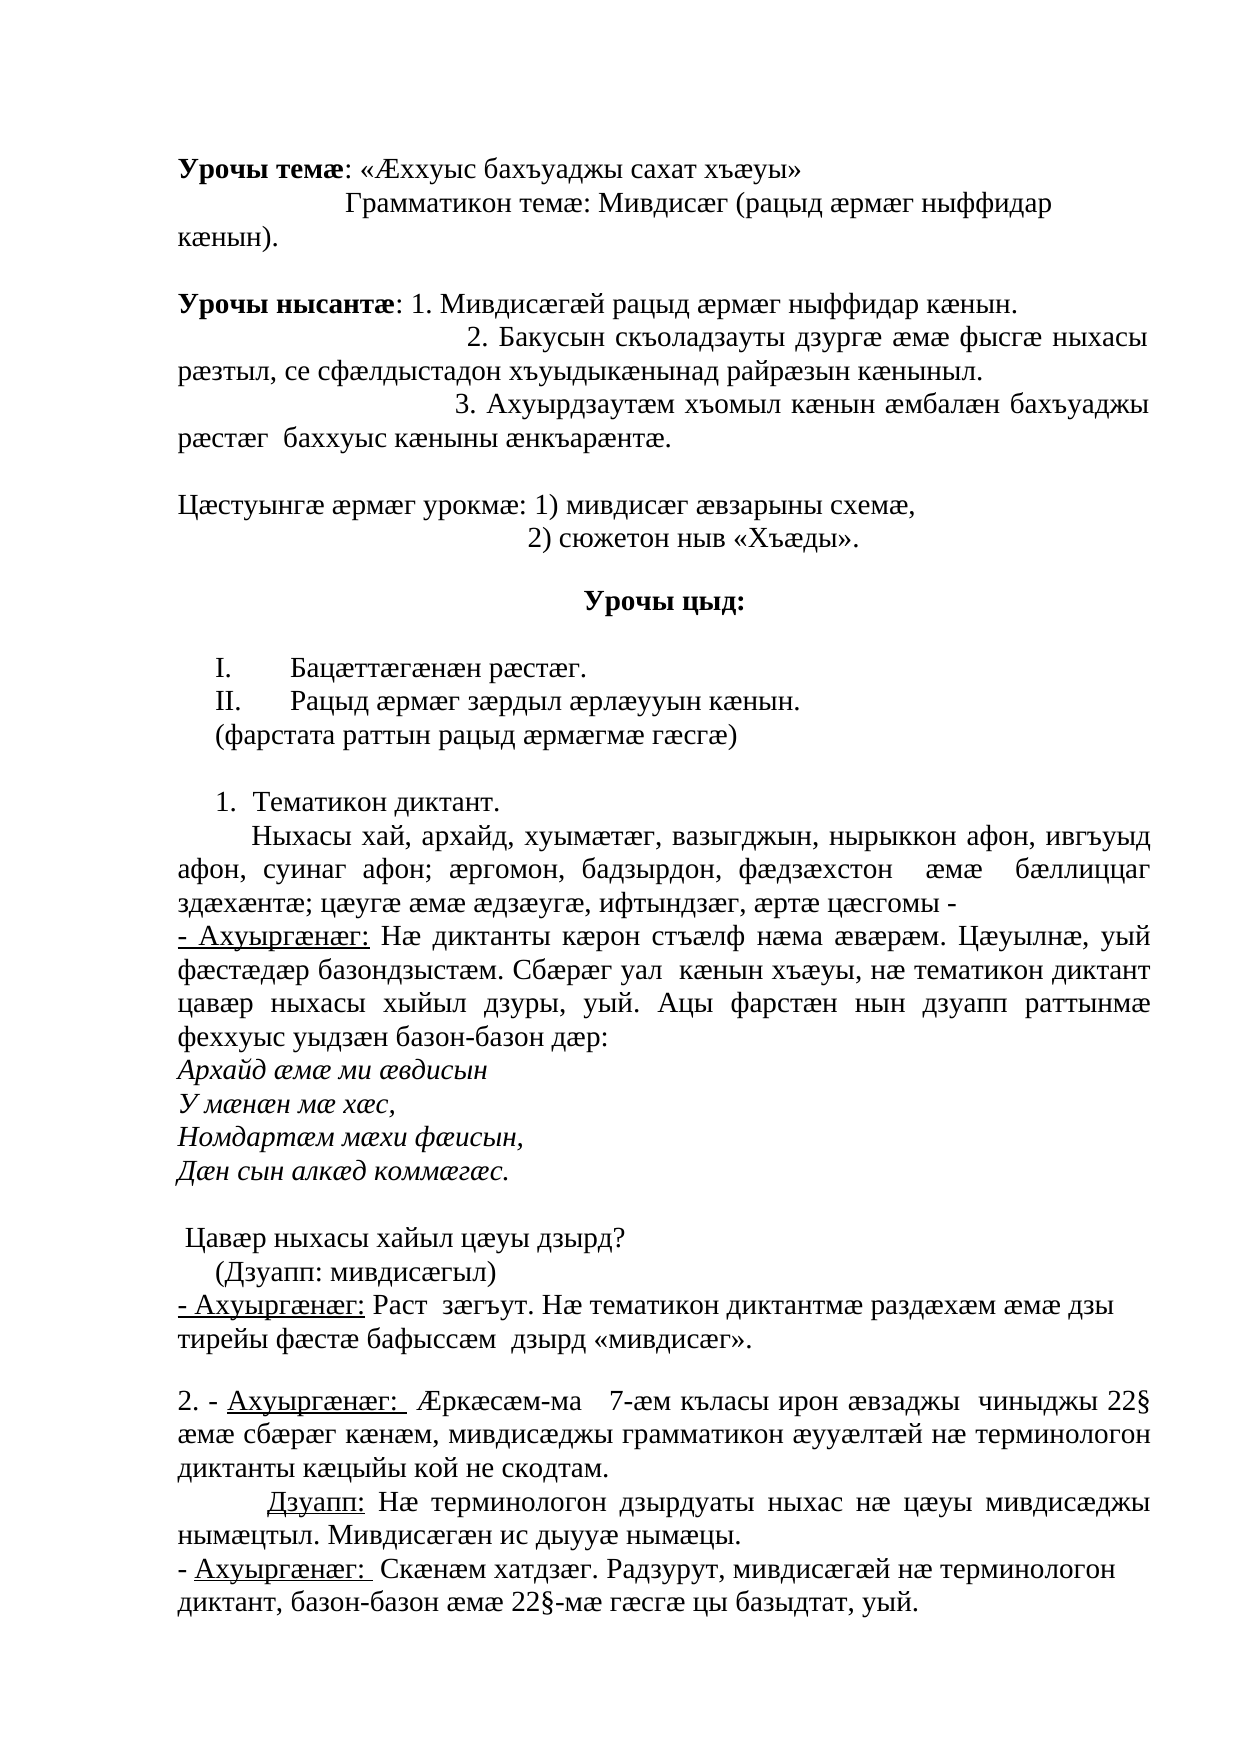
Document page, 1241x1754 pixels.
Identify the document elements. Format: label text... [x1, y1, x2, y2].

list Бацæттæгæнæн рæстæг. [215, 650, 1152, 683]
text - Ахуыргæнæг: Нæ диктанты кæрон стъæлф нæма æвæрæм. Цæуылнæ, уый фæстæдæр базондзыстæм. Сбæрæг уал кæнын хъæуы, нæ тематикон диктант цавæр ныхасы хыйыл дзуры, уый. Ацы фарстæн нын дзуапп раттынмæ феххуыс уыдзæн базон-базон дæр: [177, 918, 1152, 1052]
list Тематикон диктант. [215, 784, 1152, 818]
text - Ахуыргæнæг: Раст зæгъут. Нæ тематикон диктантмæ раздæхæм æмæ дзы тирейы фæстæ бафыссæм дзырд «мивдисæг». [177, 1287, 1152, 1354]
text - Ахуыргæнæг: Скæнæм хатдзæг. Радзурут, мивдисæгæй нæ терминологон диктант, базон-базон æмæ 22§-мæ гæсгæ цы базыдтат, уый. [177, 1551, 1152, 1618]
text Цæстуынгæ æрмæг урокмæ: 1) мивдисæг æвзарыны схемæ, [177, 487, 1152, 521]
list Рацыд æрмæг зæрдыл æрлæууын кæнын. [215, 683, 1152, 717]
text Архайд æмæ ми æвдисын [177, 1052, 1152, 1086]
text Дзуапп: Нæ терминологон дзырдуаты ныхас нæ цæуы мивдисæджы нымæцтыл. Мивдисæгæн ис дыууæ нымæцы. [177, 1484, 1152, 1551]
text Цавæр ныхасы хайыл цæуы дзырд? [177, 1220, 1152, 1254]
text Грамматикон темæ: Мивдисæг (рацыд æрмæг ныффидар кæнын). [177, 185, 1152, 252]
text (фарстата раттын рацыд æрмæгмæ гæсгæ) [215, 717, 1152, 751]
text Ныхасы хай, архайд, хуымæтæг, вазыгджын, нырыккон афон, ивгъуыд афон, суинаг афон; æргомон, бадзырдон, фæдзæхстон æмæ бæллиццаг здæхæнтæ; цæугæ æмæ æдзæугæ, ифтындзæг, æртæ цæсгомы - [177, 818, 1152, 918]
text 2. Бакусын скъоладзауты дзургæ æмæ фысгæ ныхасы рæзтыл, се сфæлдыстадон хъуыдыкæнынад райрæзын кæныныл. [177, 319, 1152, 386]
text 2. - Ахуыргæнæг: Æркæсæм-ма 7-æм къласы ирон æвзаджы чиныджы 22§ æмæ сбæрæг кæнæм, мивдисæджы грамматикон æууæлтæй нæ терминологон диктанты кæцыйы кой не скодтам. [177, 1383, 1152, 1484]
text 2) сюжетон ныв «Хъæды». [177, 521, 1152, 554]
text Дæн сын алкæд коммæгæс. [177, 1153, 1152, 1187]
text 3. Ахуырдзаутæм хъомыл кæнын æмбалæн бахъуаджы рæстæг баххуыс кæныны æнкъарæнтæ. [177, 386, 1152, 453]
text Номдартæм мæхи фæисын, [177, 1119, 1152, 1153]
text Урочы нысантæ: 1. Мивдисæгæй рацыд æрмæг ныффидар кæнын. [177, 286, 1152, 319]
text У мæнæн мæ хæс, [177, 1086, 1152, 1119]
text (Дзуапп: мивдисæгыл) [215, 1254, 1152, 1287]
text Урочы темæ: «Æххуыс бахъуаджы сахат хъæуы» [177, 152, 1152, 185]
text Урочы цыд: [177, 583, 1152, 616]
